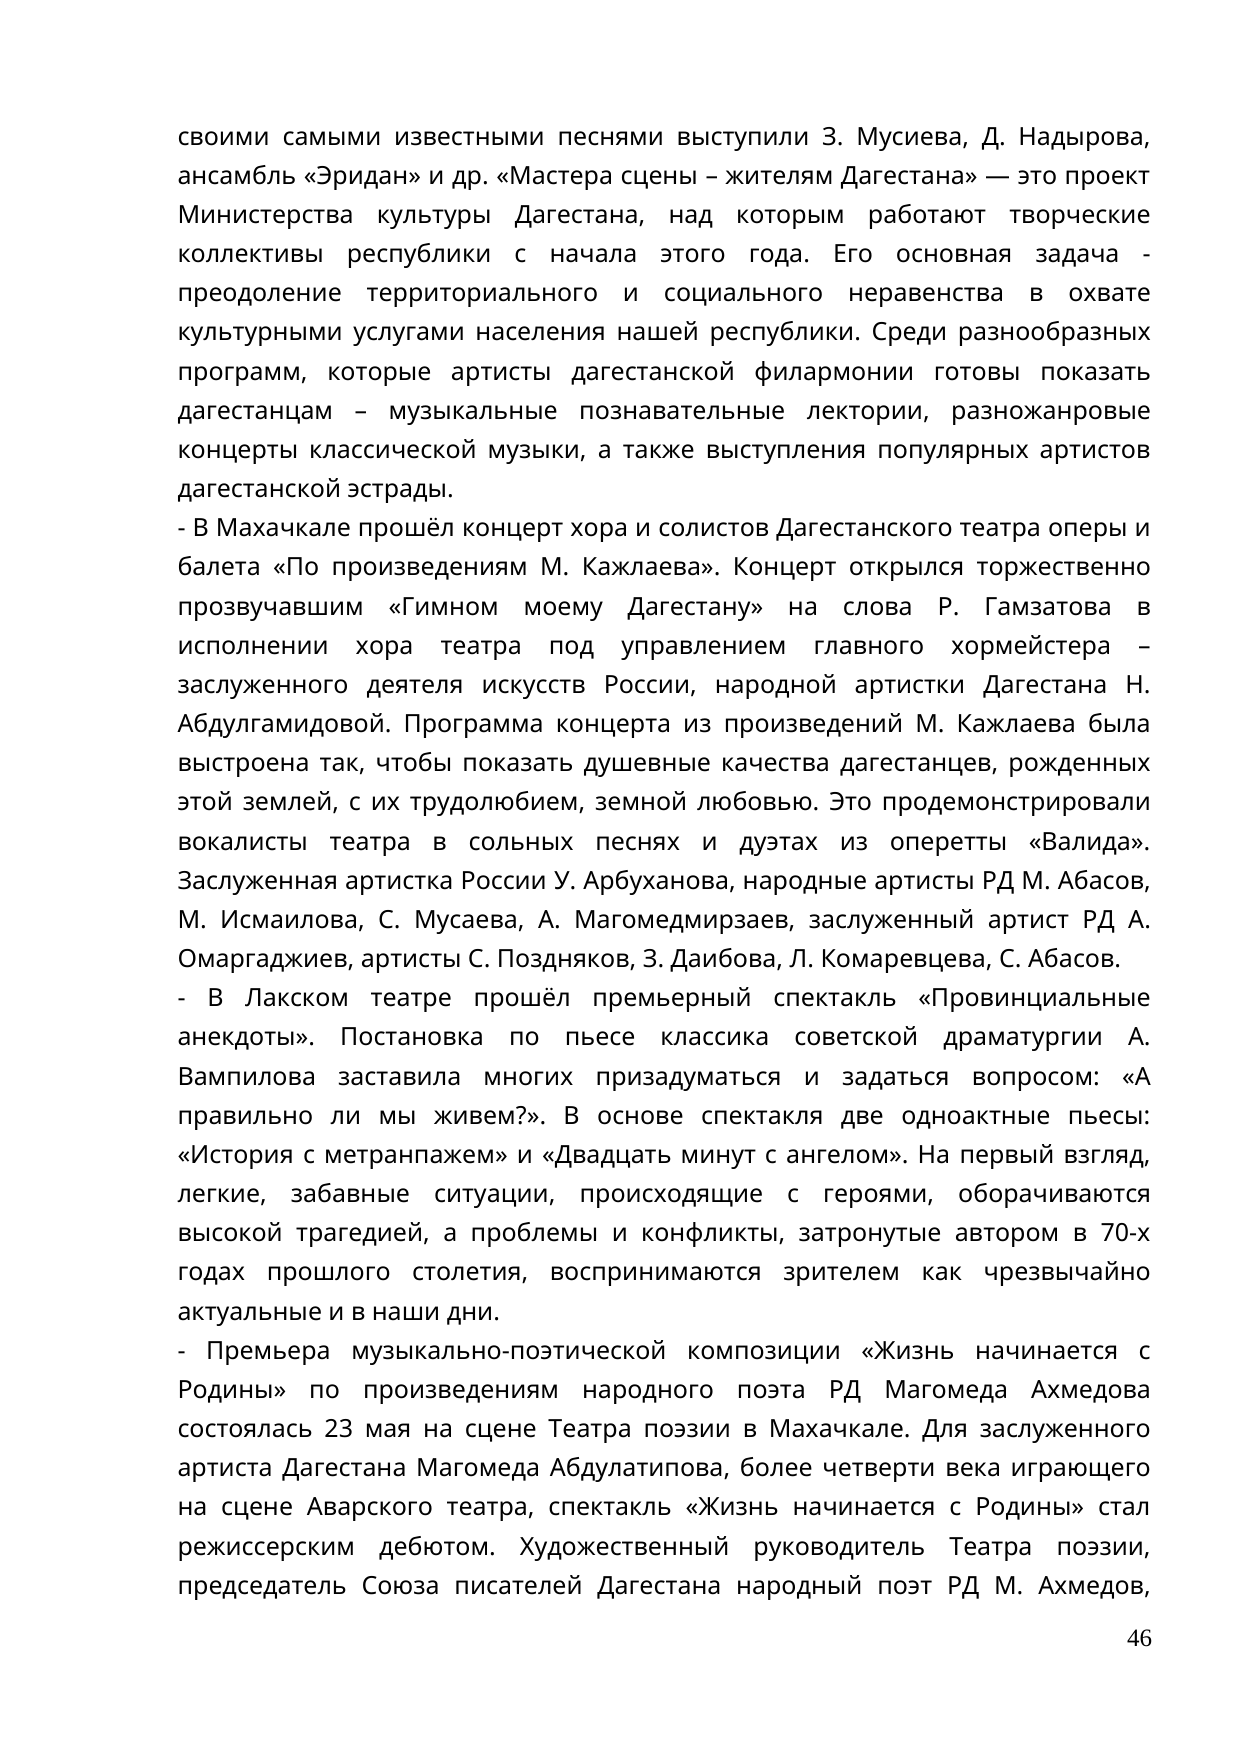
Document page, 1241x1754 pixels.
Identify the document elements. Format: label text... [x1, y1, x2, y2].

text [177, 118, 1152, 505]
text - В Лакском театре прошёл премьерный спектакль «Провинциальные анекдоты». Постановка по пьесе классика советской драматургии А. Вампилова заставила многих призадуматься и задаться вопросом: «А правильно ли мы живем?». В основе спектакля две одноактные пьесы: «История с метранпажем» и «Двадцать минут с ангелом». На первый взгляд, легкие, забавные ситуации, происходящие с героями, оборачиваются высокой трагедией, а проблемы и конфликты, затронутые автором в 70-х годах прошлого столетия, воспринимаются зрителем как чрезвычайно актуальные и в наши дни. [177, 980, 1152, 1327]
text - В Махачкале прошёл концерт хора и солистов Дагестанского театра оперы и балета «По произведениям М. Кажлаева». Концерт открылся торжественно прозвучавшим «Гимном моему Дагестану» на слова Р. Гамзатова в исполнении хора театра под управлением главного хормейстера – заслуженного деятеля искусств России, народной артистки Дагестана Н. Абдулгамидовой. Программа концерта из произведений М. Кажлаева была выстроена так, чтобы показать душевные качества дагестанцев, рожденных этой землей, с их трудолюбием, земной любовью. Это продемонстрировали вокалисты театра в сольных песнях и дуэтах из оперетты «Валида». Заслуженная артистка России У. Арбуханова, народные артисты РД М. Абасов, М. Исмаилова, С. Мусаева, А. Магомедмирзаев, заслуженный артист РД А. Омаргаджиев, артисты С. Поздняков, З. Даибова, Л. Комаревцева, С. Абасов. [177, 510, 1152, 975]
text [177, 1332, 1152, 1601]
